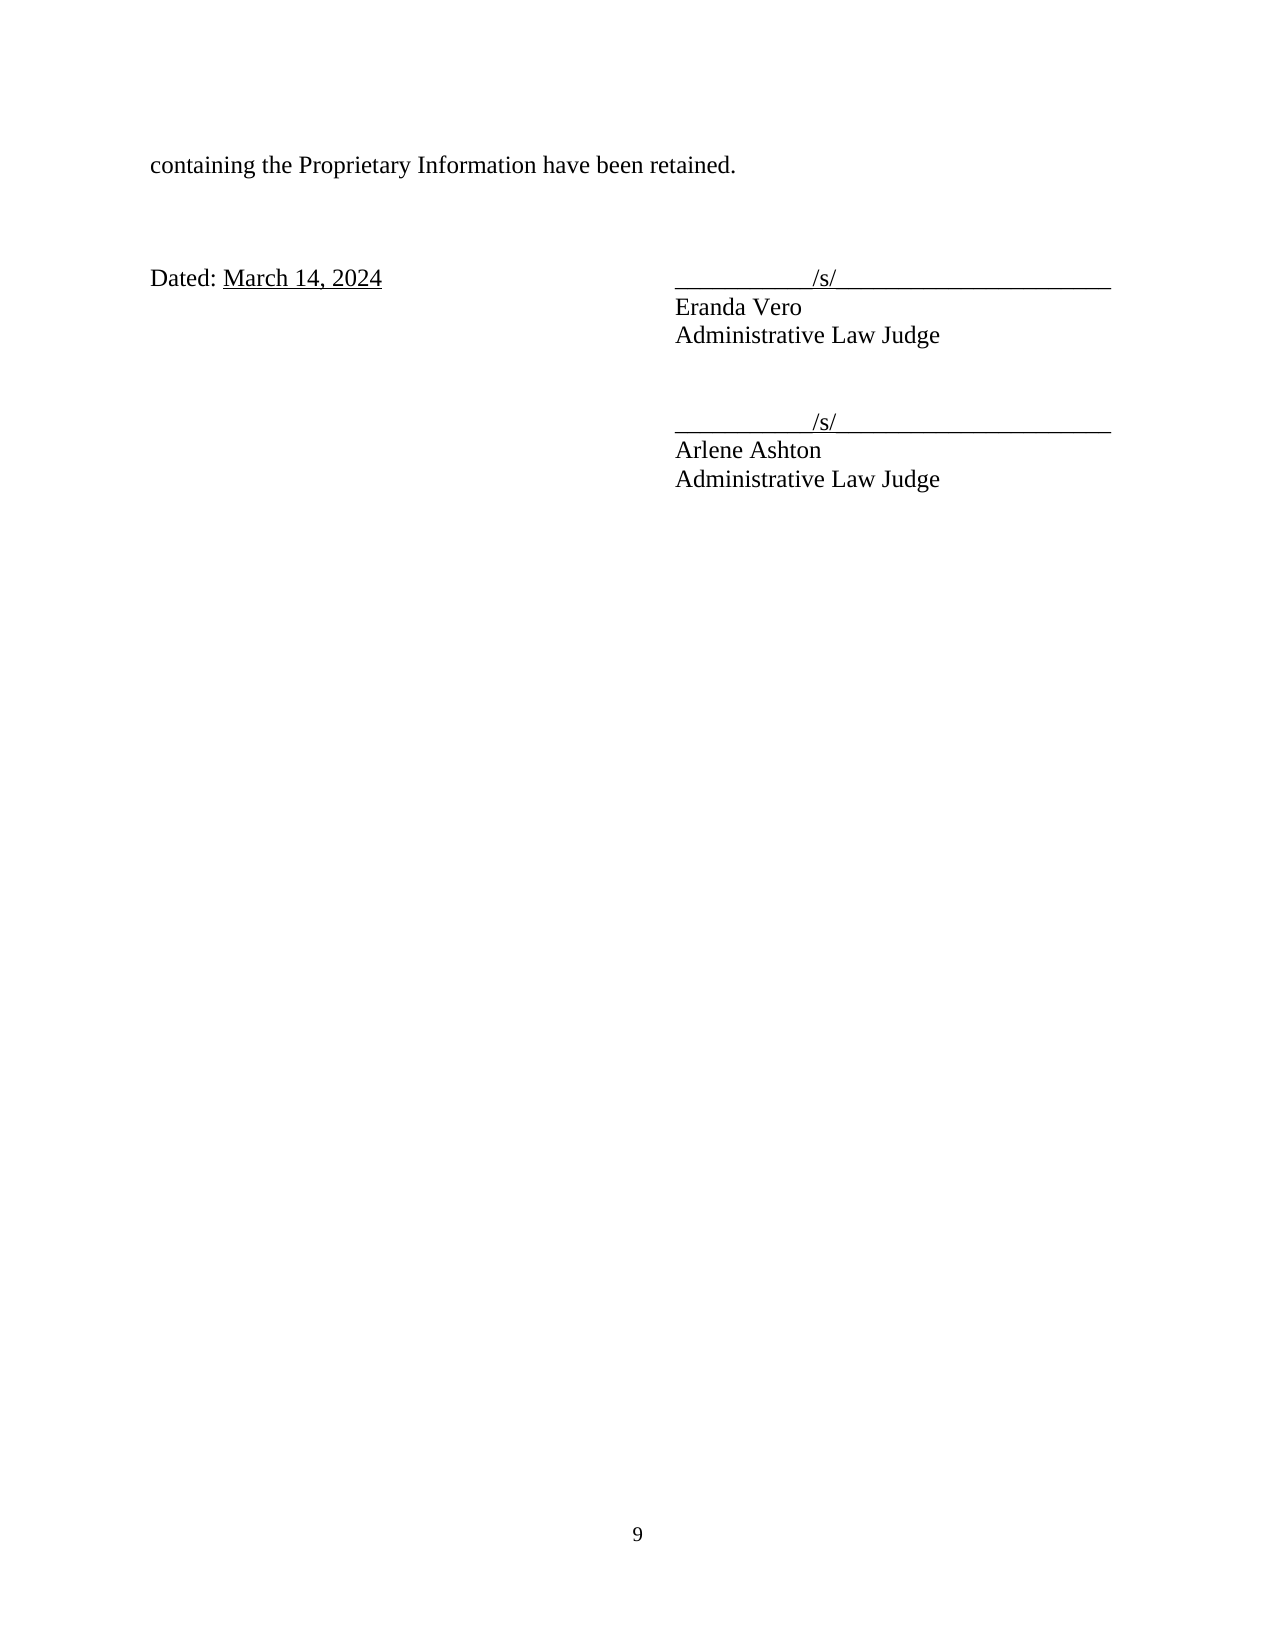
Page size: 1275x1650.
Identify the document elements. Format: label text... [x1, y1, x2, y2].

text Eranda Vero [150, 292, 1125, 321]
text Arlene Ashton [150, 436, 1125, 464]
text Administrative Law Judge [150, 321, 1125, 349]
text Dated: March 14, 2024 ___________/s/______________________ [150, 263, 1125, 292]
text Administrative Law Judge [150, 464, 1125, 493]
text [150, 150, 1125, 179]
text ___________/s/______________________ [150, 407, 1125, 436]
